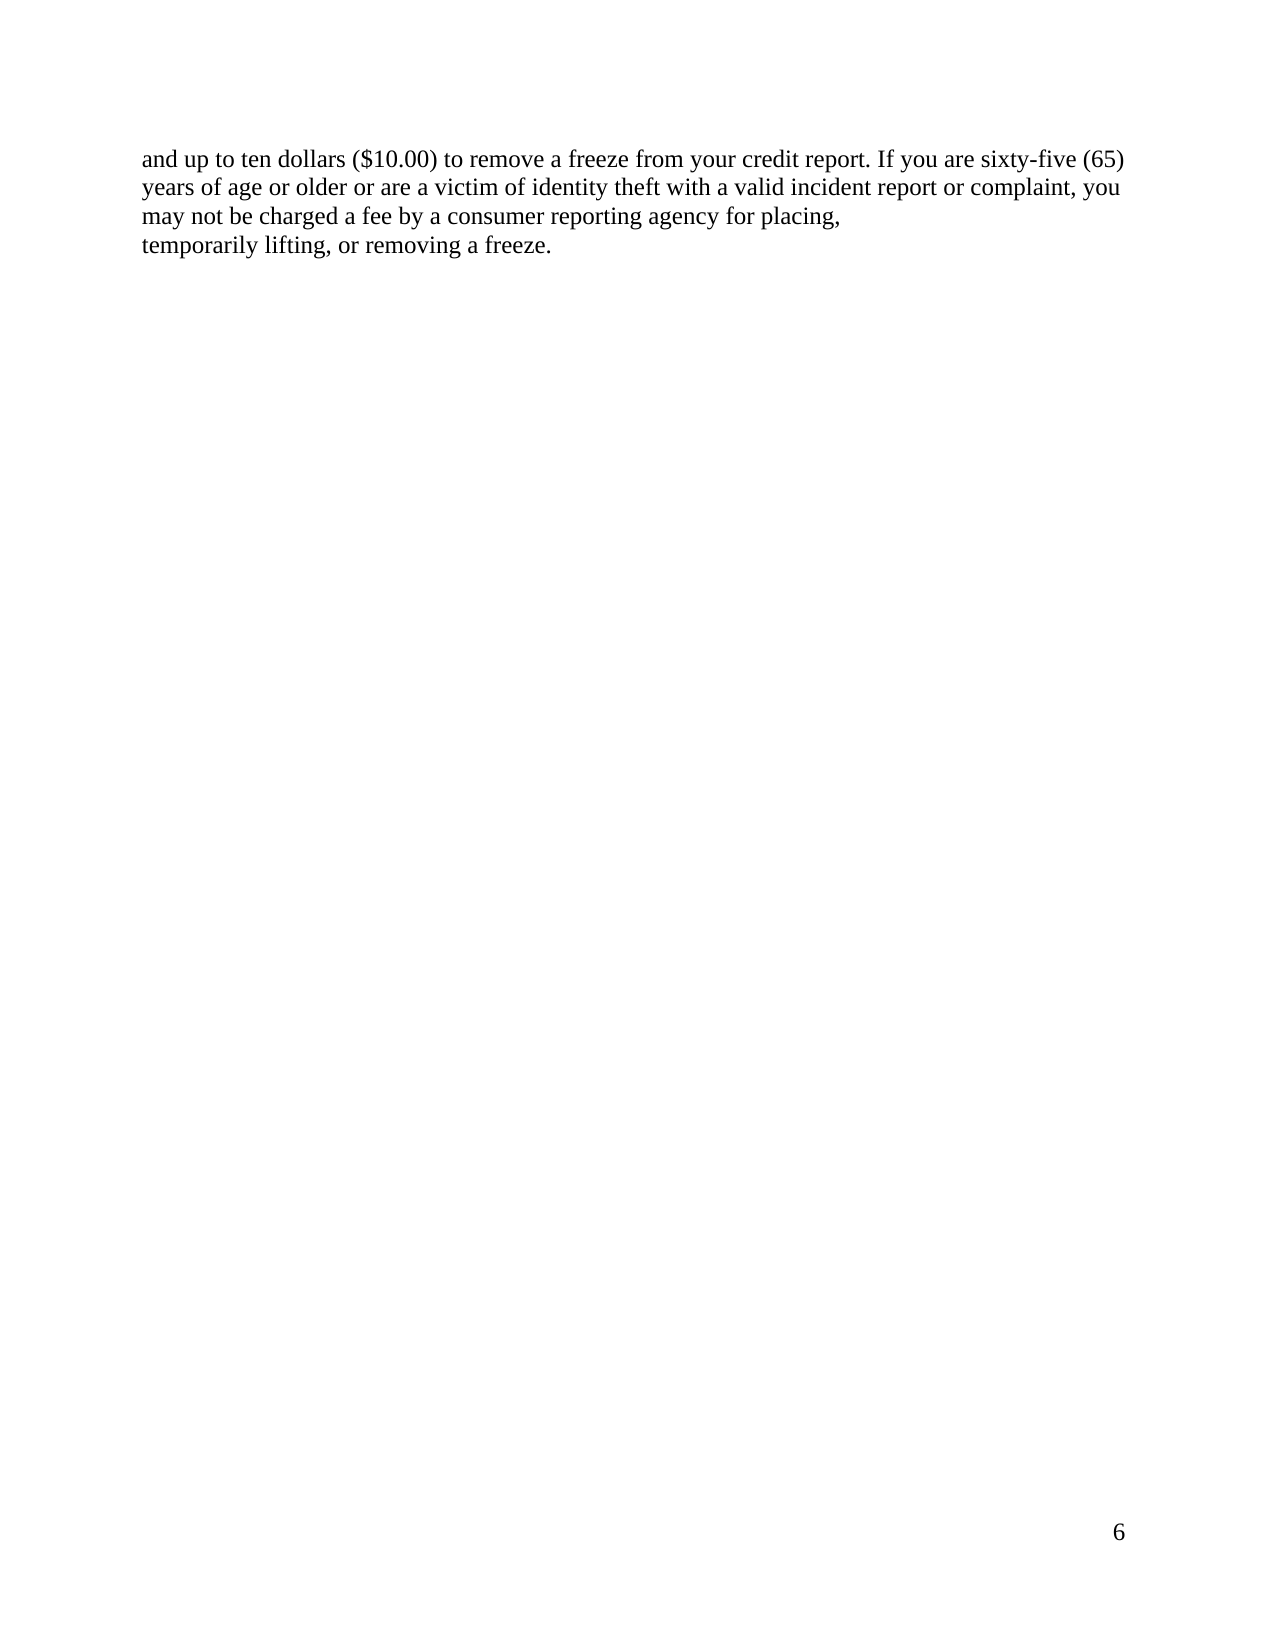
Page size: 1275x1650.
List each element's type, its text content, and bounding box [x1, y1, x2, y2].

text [142, 144, 1135, 230]
text temporarily lifting, or removing a freeze. [142, 230, 1135, 259]
